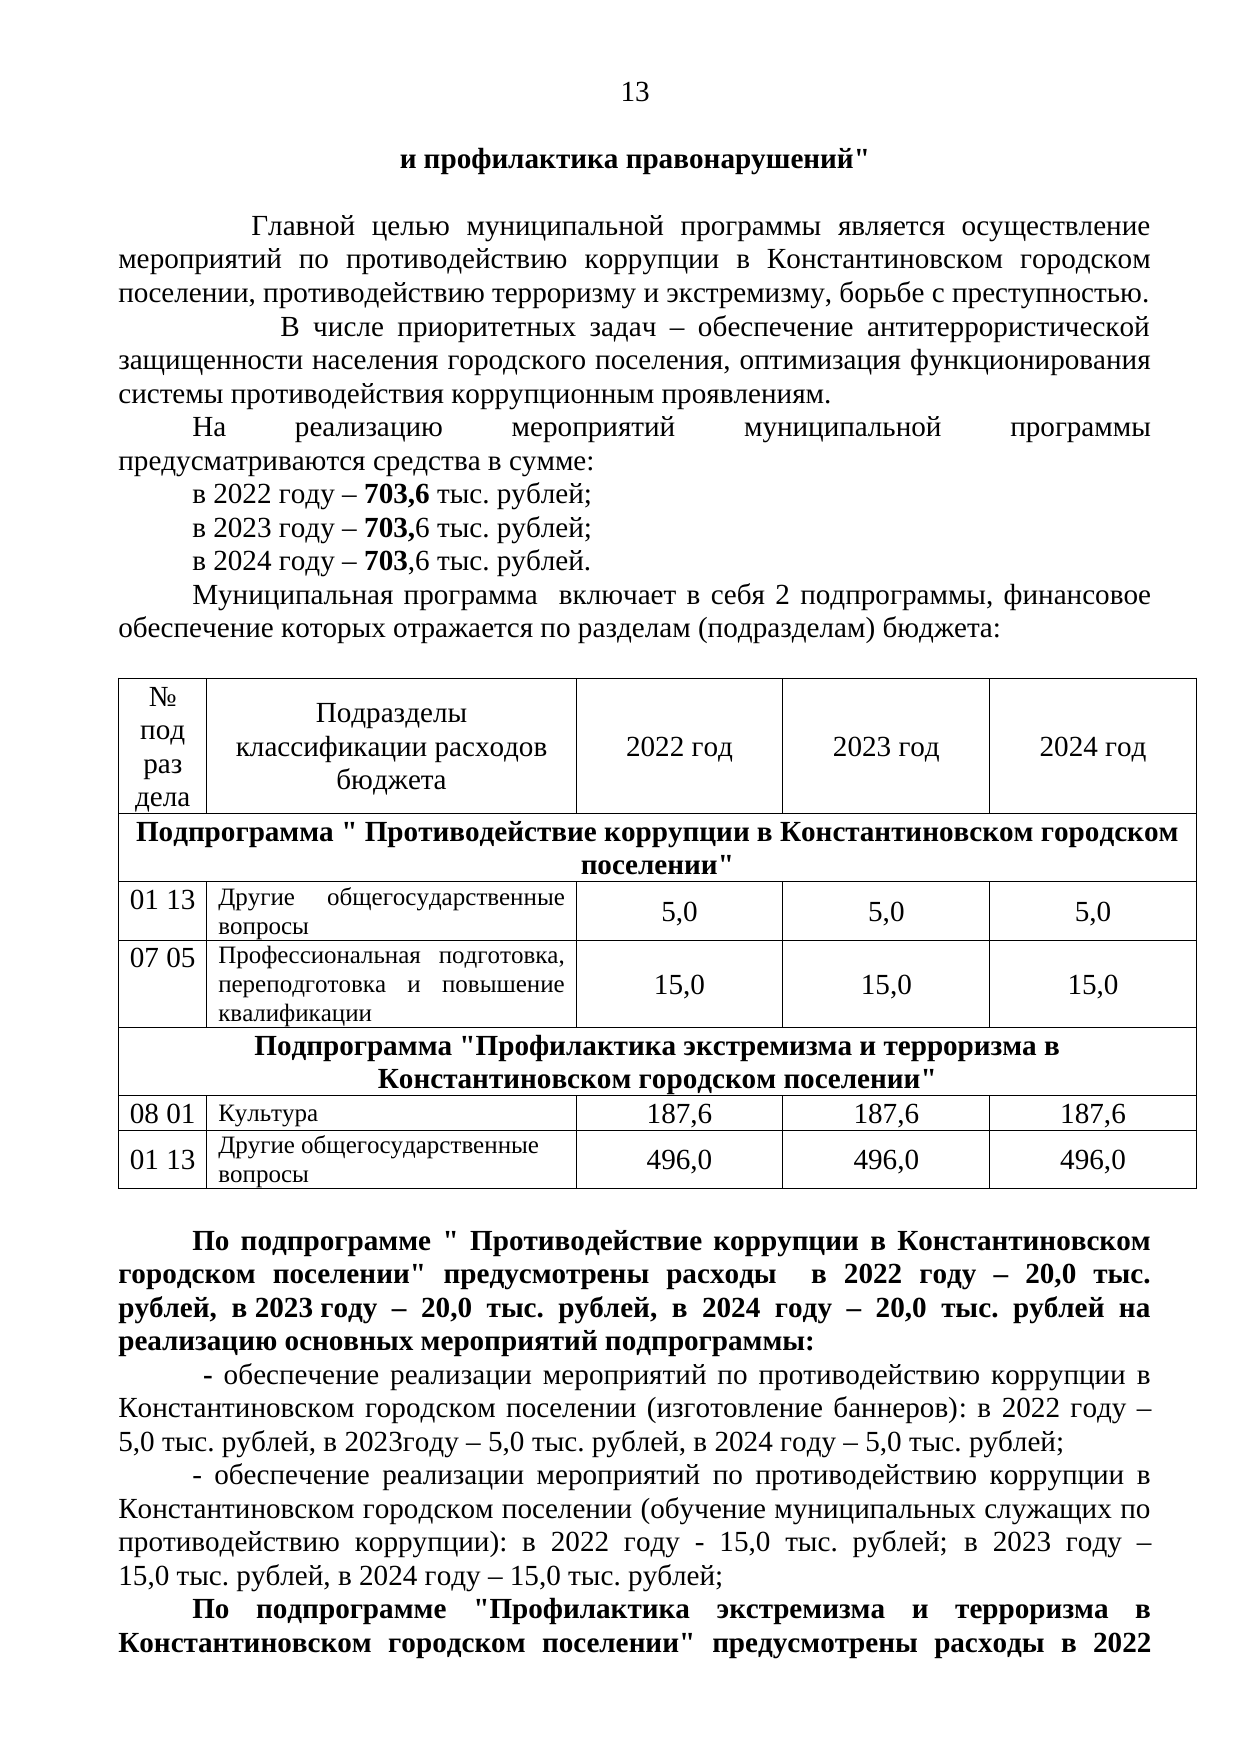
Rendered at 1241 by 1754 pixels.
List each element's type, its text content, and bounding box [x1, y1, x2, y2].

table_cell 15,0 [990, 941, 1196, 1027]
table_cell 187,6 [783, 1096, 989, 1129]
table_cell Подпрограмма " Противодействие коррупции в Константиновском городском поселении" [119, 814, 1196, 881]
table_cell 15,0 [577, 941, 782, 1027]
table_cell 15,0 [783, 941, 989, 1027]
table_cell 496,0 [783, 1131, 989, 1188]
text и профилактика правонарушений" [118, 141, 1152, 174]
text - обеспечение реализации мероприятий по противодействию коррупции в Константиновском городском поселении (обучение муниципальных служащих по противодействию коррупции): в 2022 году - 15,0 тыс. рублей; в 2023 году – 15,0 тыс. рублей, в 2024 году – 15,0 тыс. рублей; [118, 1457, 1152, 1592]
text в 2022 году – 703,6 тыс. рублей; [118, 476, 1152, 510]
table_cell 187,6 [990, 1096, 1196, 1129]
table_cell 08 01 [119, 1096, 206, 1129]
table_cell 496,0 [577, 1131, 782, 1188]
text - обеспечение реализации мероприятий по противодействию коррупции в Константиновском городском поселении (изготовление баннеров): в 2022 году – 5,0 тыс. рублей, в 2023году – 5,0 тыс. рублей, в 2024 году – 5,0 тыс. рублей; [118, 1357, 1152, 1457]
table_cell 5,0 [783, 882, 989, 939]
table_cell 187,6 [577, 1096, 782, 1129]
table_header 2024 год [990, 679, 1196, 813]
text Муниципальная программа включает в себя 2 подпрограммы, финансовое обеспечение которых отражается по разделам (подразделам) бюджета: [118, 577, 1152, 644]
table_header 2023 год [783, 679, 989, 813]
table_cell 07 05 [119, 941, 206, 1027]
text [118, 1592, 1152, 1659]
text В числе приоритетных задач – обеспечение антитеррористической защищенности населения городского поселения, оптимизация функционирования системы противодействия коррупционным проявлениям. [118, 309, 1152, 409]
table_cell Другие общегосударственные вопросы [207, 882, 576, 939]
table_header Подразделы классификации расходов бюджета [207, 679, 576, 813]
text На реализацию мероприятий муниципальной программы предусматриваются средства в сумме: [118, 409, 1152, 476]
text Главной целью муниципальной программы является осуществление мероприятий по противодействию коррупции в Константиновском городском поселении, противодействию терроризму и экстремизму, борьбе с преступностью. [118, 208, 1152, 309]
table_cell Культура [207, 1096, 576, 1129]
table_cell Другие общегосударственные вопросы [207, 1131, 576, 1188]
table_cell 5,0 [990, 882, 1196, 939]
table_cell 01 13 [119, 1131, 206, 1188]
table_header № под раз дела [119, 679, 206, 813]
table_cell Профессиональная подготовка, переподготовка и повышение квалификации [207, 941, 576, 1027]
text в 2024 году – 703,6 тыс. рублей. [118, 543, 1152, 577]
table_cell 01 13 [119, 882, 206, 939]
table_cell Подпрограмма "Профилактика экстремизма и терроризма в Константиновском городском поселении" [119, 1028, 1196, 1095]
table_cell 496,0 [990, 1131, 1196, 1188]
table_header 2022 год [577, 679, 782, 813]
text в 2023 году – 703,6 тыс. рублей; [118, 510, 1152, 543]
text По подпрограмме " Противодействие коррупции в Константиновском городском поселении" предусмотрены расходы в 2022 году – 20,0 тыс. рублей, в 2023 году – 20,0 тыс. рублей, в 2024 году – 20,0 тыс. рублей на реализацию основных мероприятий подпрограммы: [118, 1223, 1152, 1357]
table_cell 5,0 [577, 882, 782, 939]
